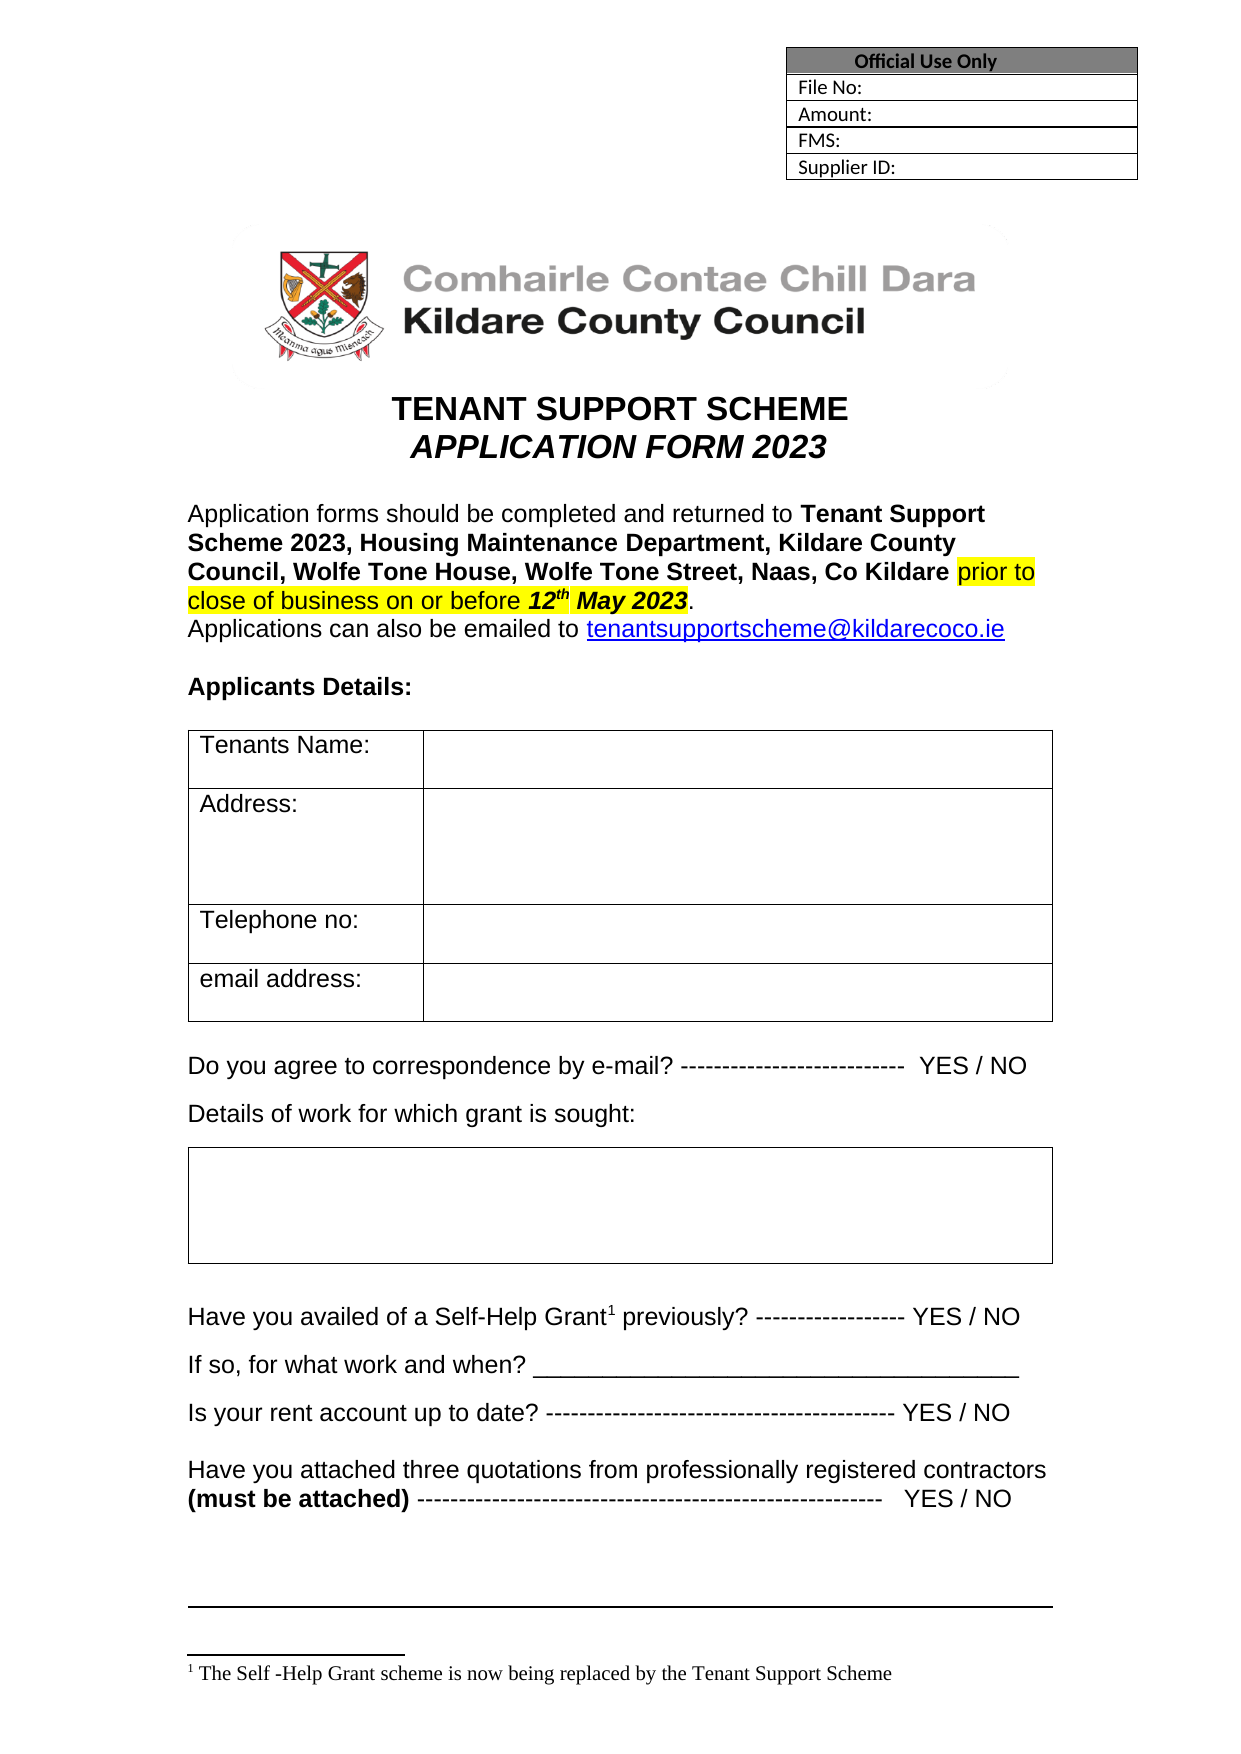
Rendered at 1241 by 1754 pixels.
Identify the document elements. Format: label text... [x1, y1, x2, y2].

picture [232, 224, 1009, 389]
text Is your rent account up to date? ------------------------------------------ YES / NO [187, 1398, 1053, 1427]
text Have you availed of a Self-Help Grant previously? ------------------ YES / NO [187, 1302, 1053, 1331]
table_cell [424, 789, 1052, 904]
table_header Tenants Name: [189, 731, 423, 788]
text Do you agree to correspondence by e-mail? --------------------------- YES / NO [187, 1051, 1053, 1080]
text Application forms should be completed and returned to Tenant Support Scheme 2023, Housing Maintenance Department, Kildare County Council, Wolfe Tone House, Wolfe Tone Street, Naas, Co Kildare prior to close of business on or before 12th May 2023. [187, 499, 1053, 614]
text If so, for what work and when? ___________________________________ [187, 1350, 1053, 1379]
table_cell Supplier ID: [787, 154, 1137, 179]
table_cell File No: [787, 75, 1137, 100]
text Applicants Details: [187, 672, 1053, 701]
table_cell [424, 964, 1052, 1021]
table_header Official Use Only [787, 48, 1137, 73]
table_header [189, 1148, 1052, 1263]
text Have you attached three quotations from professionally registered contractors (must be attached) -------------------------------------------------------- YES / NO [187, 1456, 1053, 1513]
table_header [424, 731, 1052, 788]
table_cell Address: [189, 789, 423, 904]
table_cell Amount: [787, 101, 1137, 126]
table_cell email address: [189, 964, 423, 1021]
table_cell FMS: [787, 128, 1137, 153]
text Details of work for which grant is sought: [187, 1099, 1053, 1128]
table_cell Telephone no: [189, 905, 423, 963]
subtitle APPLICATION FORM 2023 [187, 427, 1053, 466]
text Applications can also be emailed to tenantsupportscheme@kildarecoco.ie [187, 614, 1053, 643]
table_cell [424, 905, 1052, 963]
